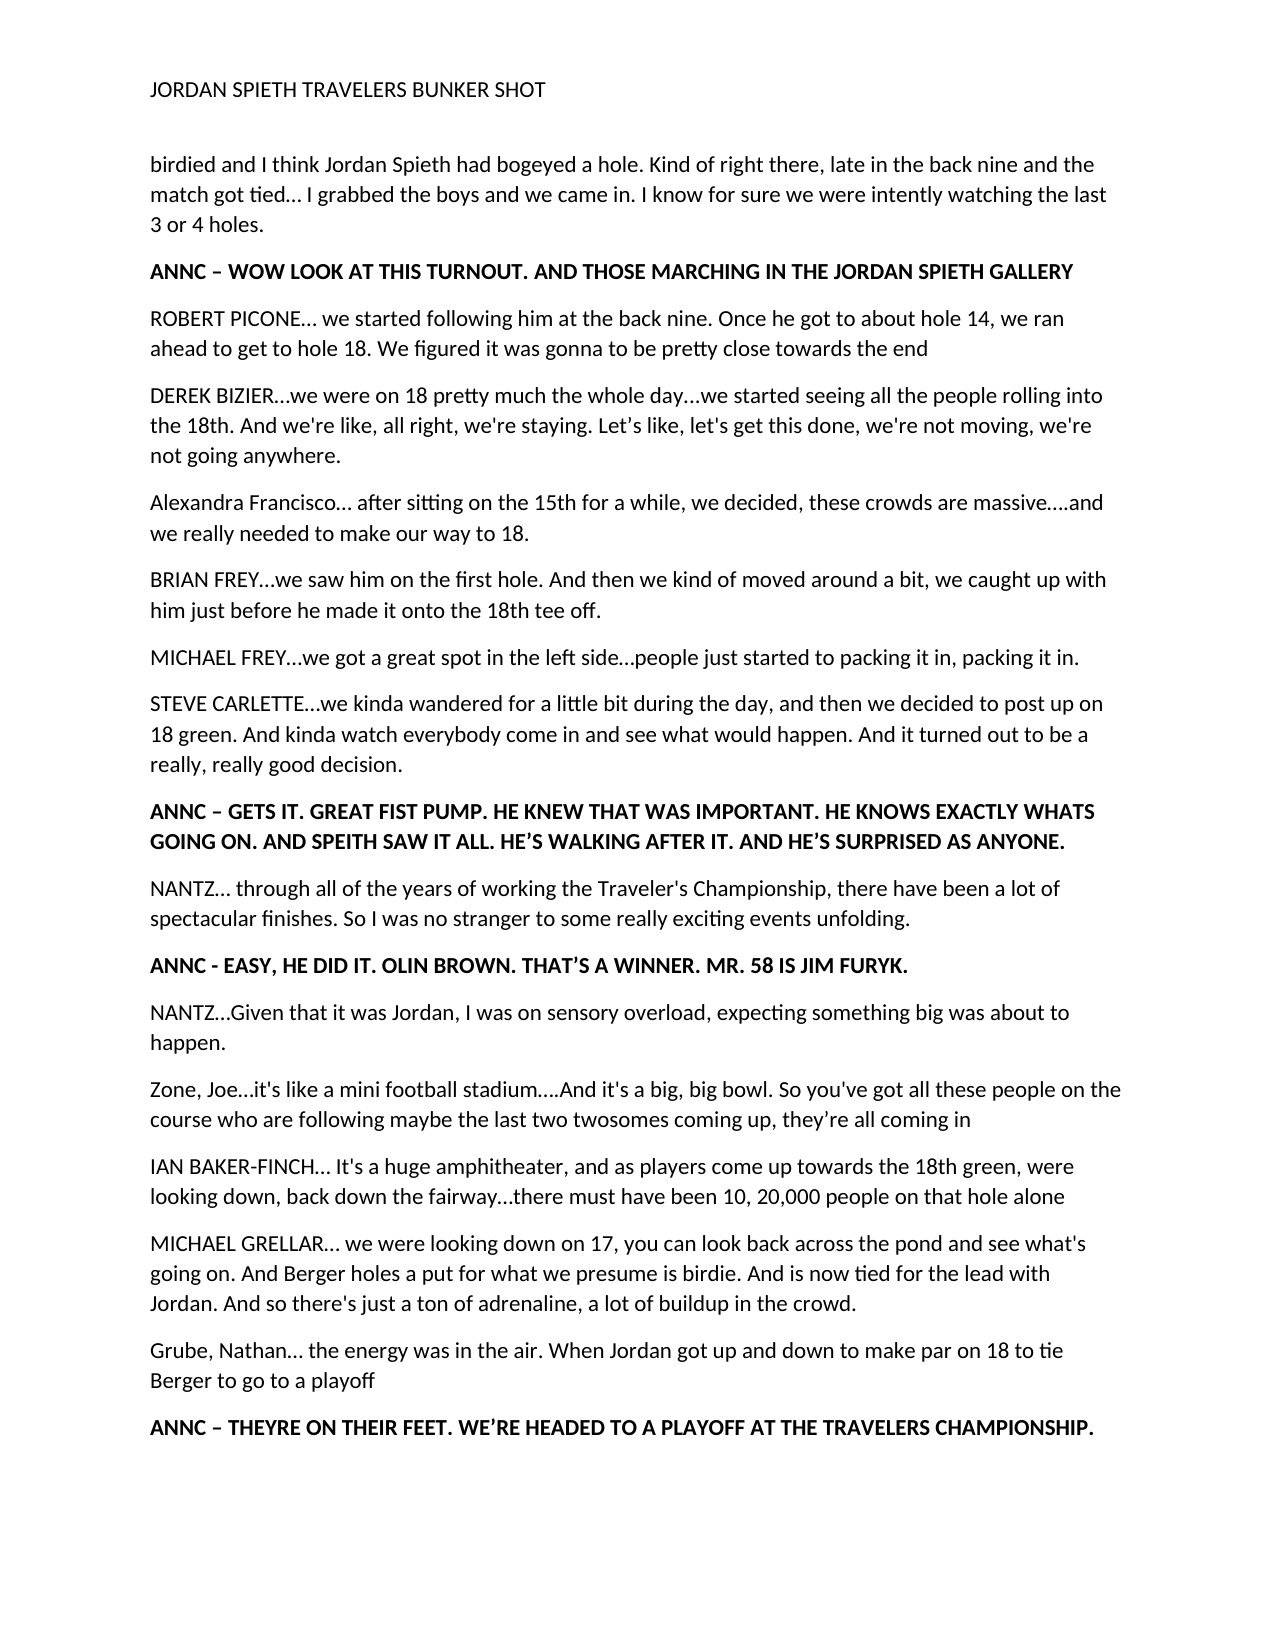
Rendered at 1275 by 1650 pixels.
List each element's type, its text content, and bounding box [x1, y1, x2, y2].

text Alexandra Francisco… after sitting on the 15th for a while, we decided, these crowds are massive….and we really needed to make our way to 18. [150, 488, 1125, 547]
text ANNC - EASY, HE DID IT. OLIN BROWN. THAT’S A WINNER. MR. 58 IS JIM FURYK. [150, 951, 1125, 979]
text Grube, Nathan… the energy was in the air. When Jordan got up and down to make par on 18 to tie Berger to go to a playoff [150, 1336, 1125, 1395]
text Zone, Joe…it's like a mini football stadium….And it's a big, big bowl. So you've got all these people on the course who are following maybe the last two twosomes coming up, they’re all coming in [150, 1075, 1125, 1133]
text NANTZ… through all of the years of working the Traveler's Championship, there have been a lot of spectacular finishes. So I was no stranger to some really exciting events unfolding. [150, 874, 1125, 932]
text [150, 150, 1125, 238]
text STEVE CARLETTE…we kinda wandered for a little bit during the day, and then we decided to post up on 18 green. And kinda watch everybody come in and see what would happen. And it turned out to be a really, really good decision. [150, 689, 1125, 778]
text ANNC – WOW LOOK AT THIS TURNOUT. AND THOSE MARCHING IN THE JORDAN SPIETH GALLERY [150, 257, 1125, 285]
text MICHAEL FREY…we got a great spot in the left side…people just started to packing it in, packing it in. [150, 643, 1125, 671]
text IAN BAKER-FINCH… It's a huge amphitheater, and as players come up towards the 18th green, were looking down, back down the fairway…there must have been 10, 20,000 people on that hole alone [150, 1152, 1125, 1210]
text ANNC – THEYRE ON THEIR FEET. WE’RE HEADED TO A PLAYOFF AT THE TRAVELERS CHAMPIONSHIP. [150, 1413, 1125, 1442]
text BRIAN FREY…we saw him on the first hole. And then we kind of moved around a bit, we caught up with him just before he made it onto the 18th tee off. [150, 566, 1125, 624]
text ANNC – GETS IT. GREAT FIST PUMP. HE KNEW THAT WAS IMPORTANT. HE KNOWS EXACTLY WHATS GOING ON. AND SPEITH SAW IT ALL. HE’S WALKING AFTER IT. AND HE’S SURPRISED AS ANYONE. [150, 797, 1125, 855]
text ROBERT PICONE… we started following him at the back nine. Once he got to about hole 14, we ran ahead to get to hole 18. We figured it was gonna to be pretty close towards the end [150, 304, 1125, 362]
text DEREK BIZIER…we were on 18 pretty much the whole day...we started seeing all the people rolling into the 18th. And we're like, all right, we're staying. Let’s like, let's get this done, we're not moving, we're not going anywhere. [150, 381, 1125, 470]
text MICHAEL GRELLAR… we were looking down on 17, you can look back across the pond and see what's going on. And Berger holes a put for what we presume is birdie. And is now tied for the lead with Jordan. And so there's just a ton of adrenaline, a lot of buildup in the crowd. [150, 1229, 1125, 1318]
text NANTZ…Given that it was Jordan, I was on sensory overload, expecting something big was about to happen. [150, 998, 1125, 1056]
